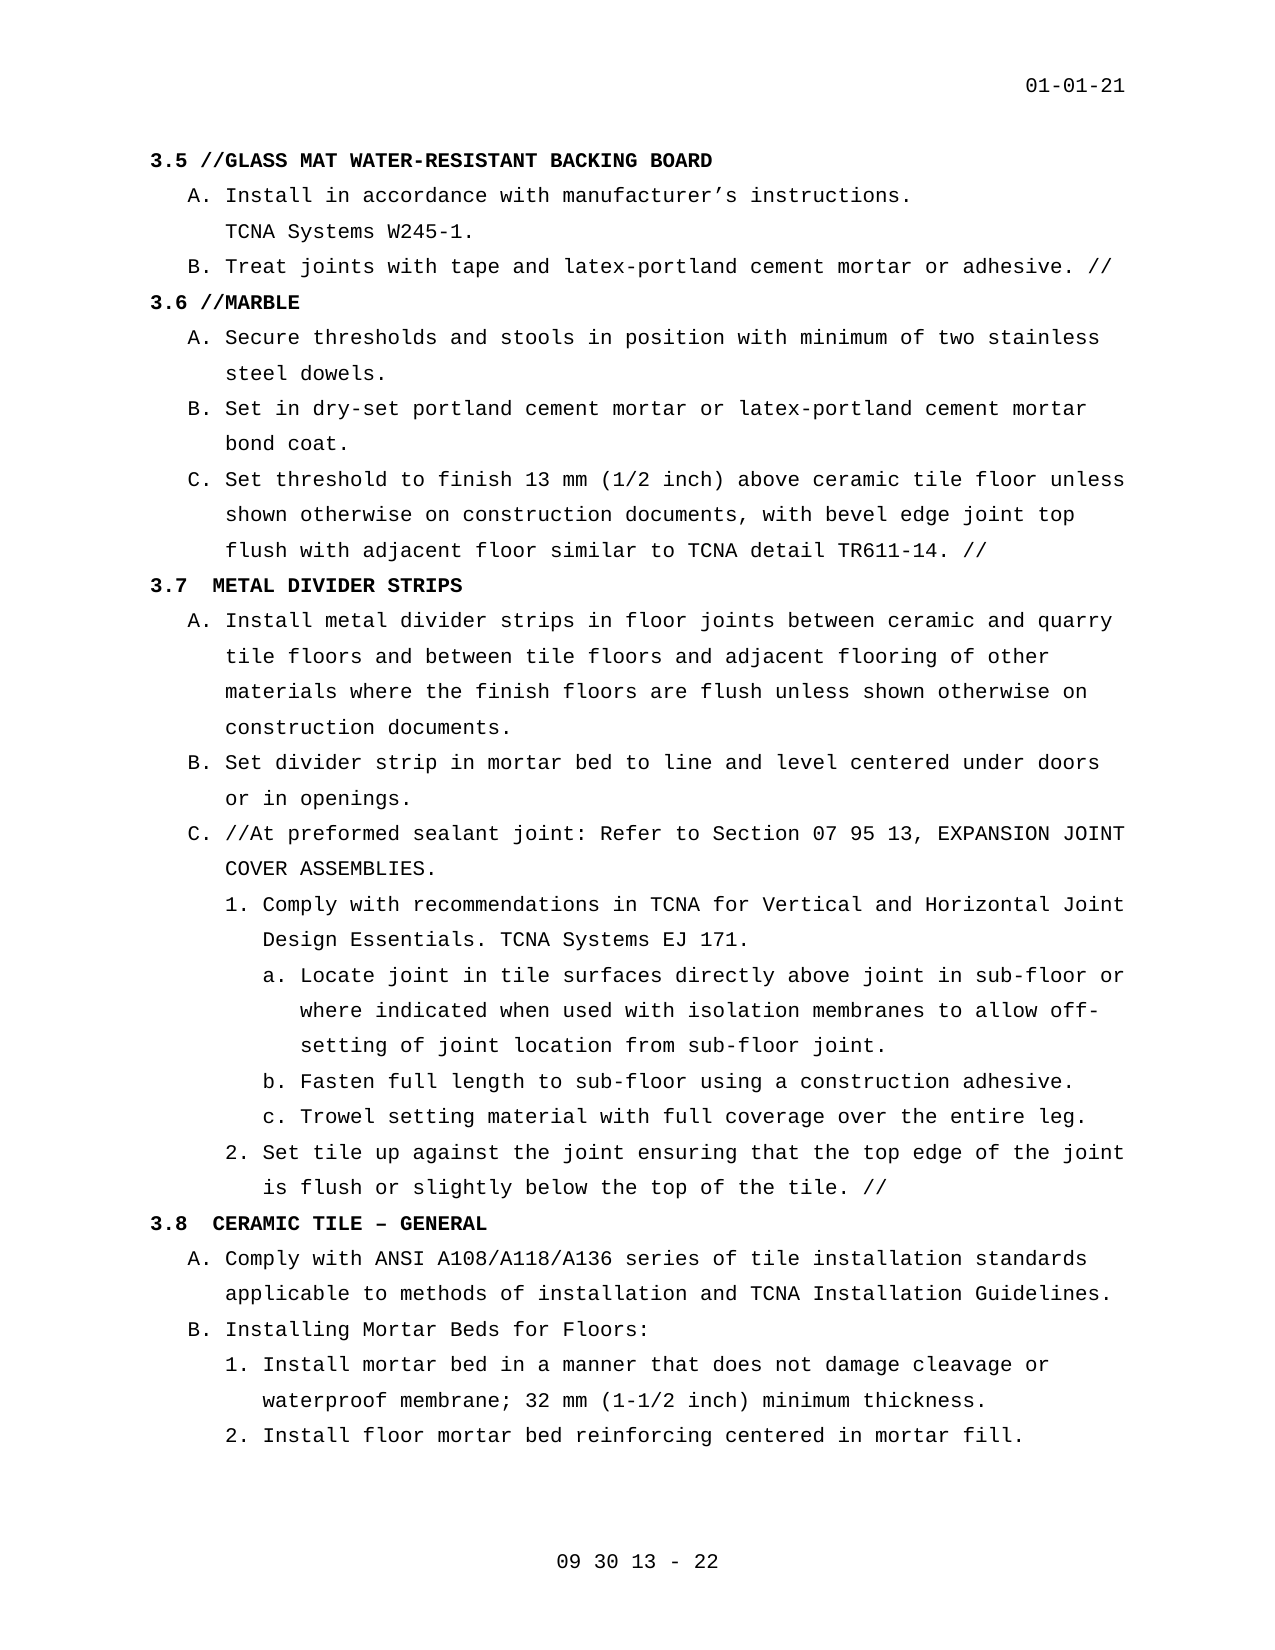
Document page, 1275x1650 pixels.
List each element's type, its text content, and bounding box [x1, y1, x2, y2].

text Set threshold to finish 13 mm (1/2 inch) above ceramic tile floor unless shown otherwise on construction documents, with bevel edge joint top flush with adjacent floor similar to TCNA detail TR611-14. // [187, 469, 1125, 563]
text Install floor mortar bed reinforcing centered in mortar fill. [225, 1425, 1125, 1449]
text METAL DIVIDER STRIPS [150, 575, 1125, 599]
text Locate joint in tile surfaces directly above joint in sub-floor or where indicated when used with isolation membranes to allow off-setting of joint location from sub-floor joint. [262, 964, 1125, 1059]
text //MARBLE [150, 292, 1125, 315]
text Set in dry-set portland cement mortar or latex-portland cement mortar bond coat. [187, 398, 1125, 457]
text Trowel setting material with full coverage over the entire leg. [262, 1106, 1125, 1130]
text //At preformed sealant joint: Refer to Section 07 95 13, EXPANSION JOINT COVER ASSEMBLIES. [187, 823, 1125, 882]
text Installing Mortar Beds for Floors: [187, 1319, 1125, 1342]
text Set tile up against the joint ensuring that the top edge of the joint is flush or slightly below the top of the tile. // [225, 1142, 1125, 1201]
text Comply with ANSI A108/A118/A136 series of tile installation standards applicable to methods of installation and TCNA Installation Guidelines. [187, 1248, 1125, 1307]
text CERAMIC TILE – GENERAL [150, 1212, 1125, 1236]
text Install mortar bed in a manner that does not damage cleavage or waterproof membrane; 32 mm (1-1/2 inch) minimum thickness. [225, 1354, 1125, 1413]
text Treat joints with tape and latex-portland cement mortar or adhesive. // [187, 256, 1125, 280]
text //GLASS MAT WATER-RESISTANT BACKING BOARD [150, 150, 1125, 174]
text Fasten full length to sub-floor using a construction adhesive. [262, 1071, 1125, 1094]
text Comply with recommendations in TCNA for Vertical and Horizontal Joint Design Essentials. TCNA Systems EJ 171. [225, 894, 1125, 953]
text Set divider strip in mortar bed to line and level centered under doors or in openings. [187, 752, 1125, 811]
text Install in accordance with manufacturer’s instructions. TCNA Systems W245-1. [187, 185, 1125, 244]
text Install metal divider strips in floor joints between ceramic and quarry tile floors and between tile floors and adjacent flooring of other materials where the finish floors are flush unless shown otherwise on construction documents. [187, 610, 1125, 740]
text Secure thresholds and stools in position with minimum of two stainless steel dowels. [187, 327, 1125, 386]
